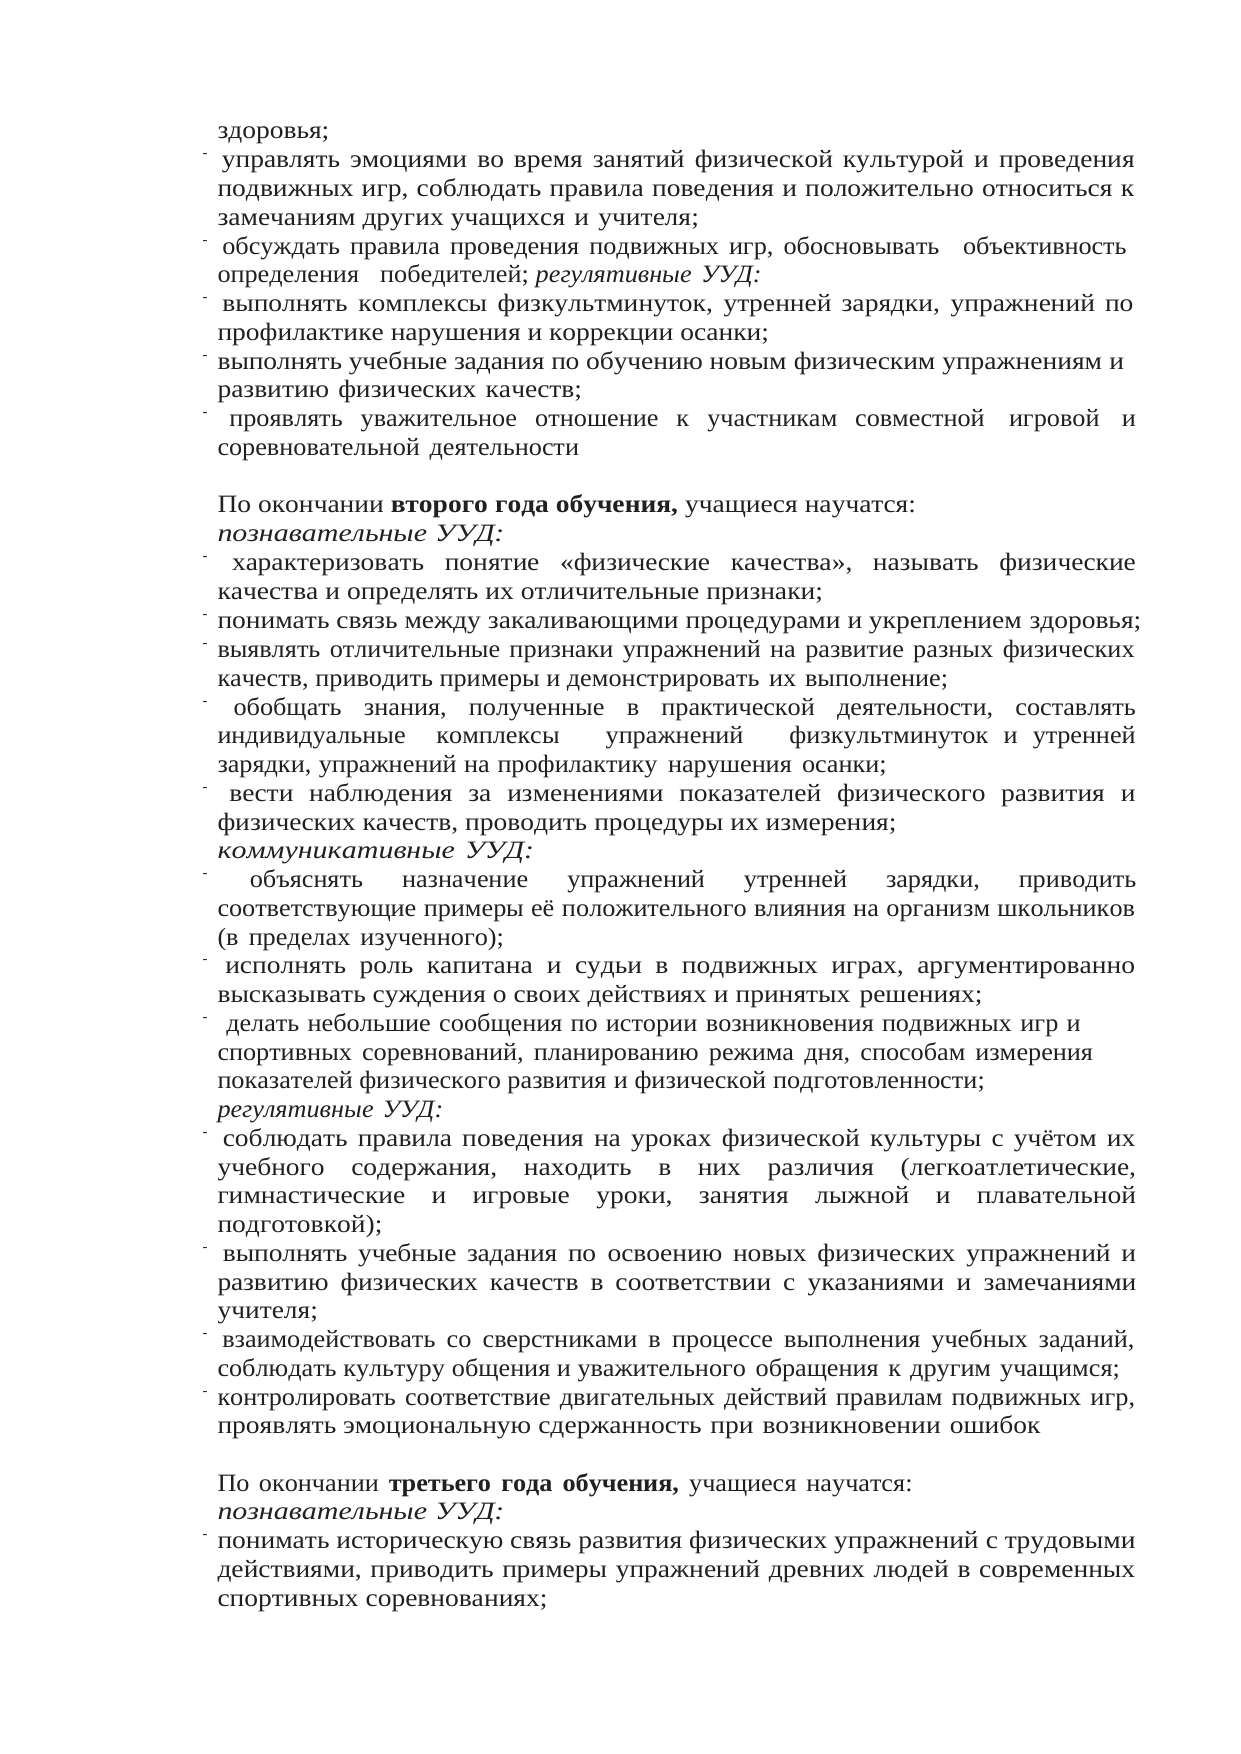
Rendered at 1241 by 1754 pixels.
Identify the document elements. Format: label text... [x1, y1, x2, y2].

list соблюдать правила поведения на уроках физической культуры с учётом их учебного содержания, находить в них различия (легкоатлетические, гимнастические и игровые уроки, занятия лыжной и плавательной подготовкой); [202, 1123, 1136, 1238]
list управлять эмоциями во время занятий физической культурой и проведения подвижных игр, соблюдать правила поведения и положительно относиться к замечаниям других учащихся и учителя; [202, 144, 1136, 230]
list взаимодействовать со сверстниками в процессе выполнения учебных заданий, соблюдать культуру общения и уважительного обращения к другим учащимся; [202, 1324, 1136, 1382]
list исполнять роль капитана и судьи в подвижных играх, аргументированно высказывать суждения о своих действиях и принятых решениях; [202, 950, 1136, 1008]
list объяснять назначение упражнений утренней зарядки, приводить соответствующие примеры её положительного влияния на организм школьников (в пределах изученного); [202, 864, 1136, 950]
text познавательные УУД: [217, 1496, 1180, 1525]
text коммуникативные УУД: [217, 835, 1180, 864]
list вести наблюдения за изменениями показателей физического развития и физических качеств, проводить процедуры их измерения; [202, 778, 1136, 835]
list понимать связь между закаливающими процедурами и укреплением здоровья; [202, 604, 1180, 634]
list делать небольшие сообщения по истории возникновения подвижных игр и спортивных соревнований, планированию режима дня, способам измерения показателей физического развития и физической подготовленности; регулятивные УУД: [202, 1008, 1136, 1123]
list обобщать знания, полученные в практической деятельности, составлять индивидуальные комплексы упражнений физкультминуток и утренней зарядки, упражнений на профилактику нарушения осанки; [202, 692, 1136, 778]
list обсуждать правила проведения подвижных игр, обосновывать объективность определения победителей; регулятивные УУД: [202, 231, 1128, 288]
text здоровья; [217, 115, 1180, 144]
list проявлять уважительное отношение к участникам совместной игровой и соревновательной деятельности [202, 403, 1136, 461]
text По окончании второго года обучения, учащиеся научатся: [217, 489, 1180, 518]
list понимать историческую связь развития физических упражнений с трудовыми действиями, приводить примеры упражнений древних людей в современных спортивных соревнованиях; [202, 1525, 1136, 1611]
list контролировать соответствие двигательных действий правилам подвижных игр, проявлять эмоциональную сдержанность при возникновении ошибок [202, 1382, 1136, 1439]
list характеризовать понятие «физические качества», называть физические качества и определять их отличительные признаки; [202, 547, 1136, 604]
text познавательные УУД: [217, 518, 1180, 547]
text По окончании третьего года обучения, учащиеся научатся: [217, 1468, 1180, 1496]
list выполнять комплексы физкультминуток, утренней зарядки, упражнений по профилактике нарушения и коррекции осанки; [202, 288, 1136, 346]
list выявлять отличительные признаки упражнений на развитие разных физических качеств, приводить примеры и демонстрировать их выполнение; [202, 634, 1136, 692]
list выполнять учебные задания по освоению новых физических упражнений и развитию физических качеств в соответствии с указаниями и замечаниями учителя; [202, 1238, 1136, 1324]
list выполнять учебные задания по обучению новым физическим упражнениям и развитию физических качеств; [202, 346, 1136, 403]
